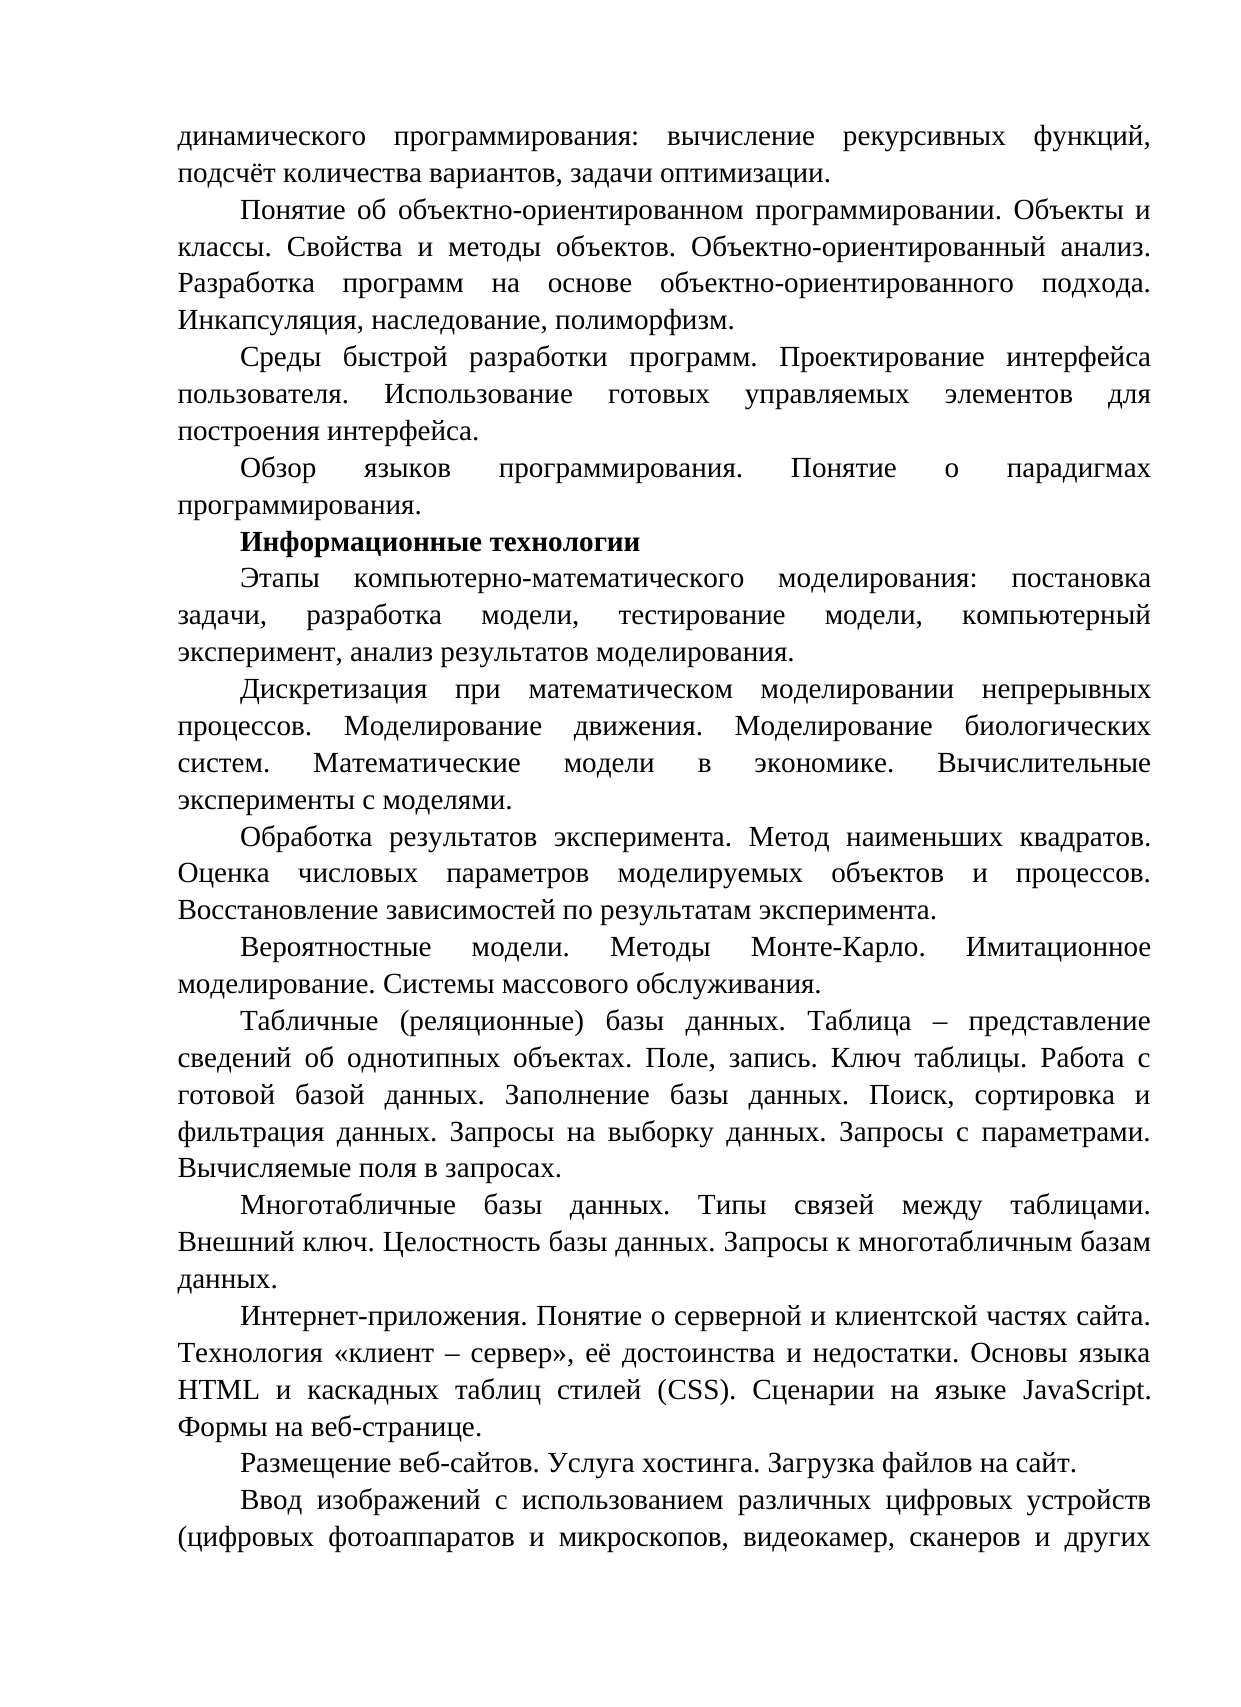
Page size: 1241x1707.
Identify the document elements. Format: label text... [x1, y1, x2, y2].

text Среды быстрой разработки программ. Проектирование интерфейса пользователя. Использование готовых управляемых элементов для построения интерфейса. [177, 339, 1152, 447]
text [177, 1482, 1152, 1553]
text Обработка результатов эксперимента. Метод наименьших квадратов. Оценка числовых параметров моделируемых объектов и процессов. Восстановление зависимостей по результатам эксперимента. [177, 819, 1152, 926]
text Понятие об объектно-ориентированном программировании. Объекты и классы. Свойства и методы объектов. Объектно-ориентированный анализ. Разработка программ на основе объектно-ориентированного подхода. Инкапсуляция, наследование, полиморфизм. [177, 192, 1152, 336]
text Дискретизация при математическом моделировании непрерывных процессов. Моделирование движения. Моделирование биологических систем. Математические модели в экономике. Вычислительные эксперименты с моделями. [177, 671, 1152, 815]
text Размещение веб-сайтов. Услуга хостинга. Загрузка файлов на сайт. [177, 1446, 1152, 1479]
text Табличные (реляционные) базы данных. Таблица – представление сведений об однотипных объектах. Поле, запись. Ключ таблицы. Работа с готовой базой данных. Заполнение базы данных. Поиск, сортировка и фильтрация данных. Запросы на выборку данных. Запросы с параметрами. Вычисляемые поля в запросах. [177, 1003, 1152, 1184]
text Интернет-приложения. Понятие о серверной и клиентской частях сайта. Технология «клиент – сервер», её достоинства и недостатки. Основы языка HTML и каскадных таблиц стилей (CSS). Сценарии на языке JavaScript. Формы на веб-странице. [177, 1298, 1152, 1442]
text Этапы компьютерно-математического моделирования: постановка задачи, разработка модели, тестирование модели, компьютерный эксперимент, анализ результатов моделирования. [177, 561, 1152, 668]
text Многотабличные базы данных. Типы связей между таблицами. Внешний ключ. Целостность базы данных. Запросы к многотабличным базам данных. [177, 1187, 1152, 1295]
text Обзор языков программирования. Понятие о парадигмах программирования. [177, 450, 1152, 520]
text Информационные технологии [177, 524, 1152, 557]
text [177, 118, 1152, 188]
text Вероятностные модели. Методы Монте-Карло. Имитационное моделирование. Системы массового обслуживания. [177, 929, 1152, 1000]
